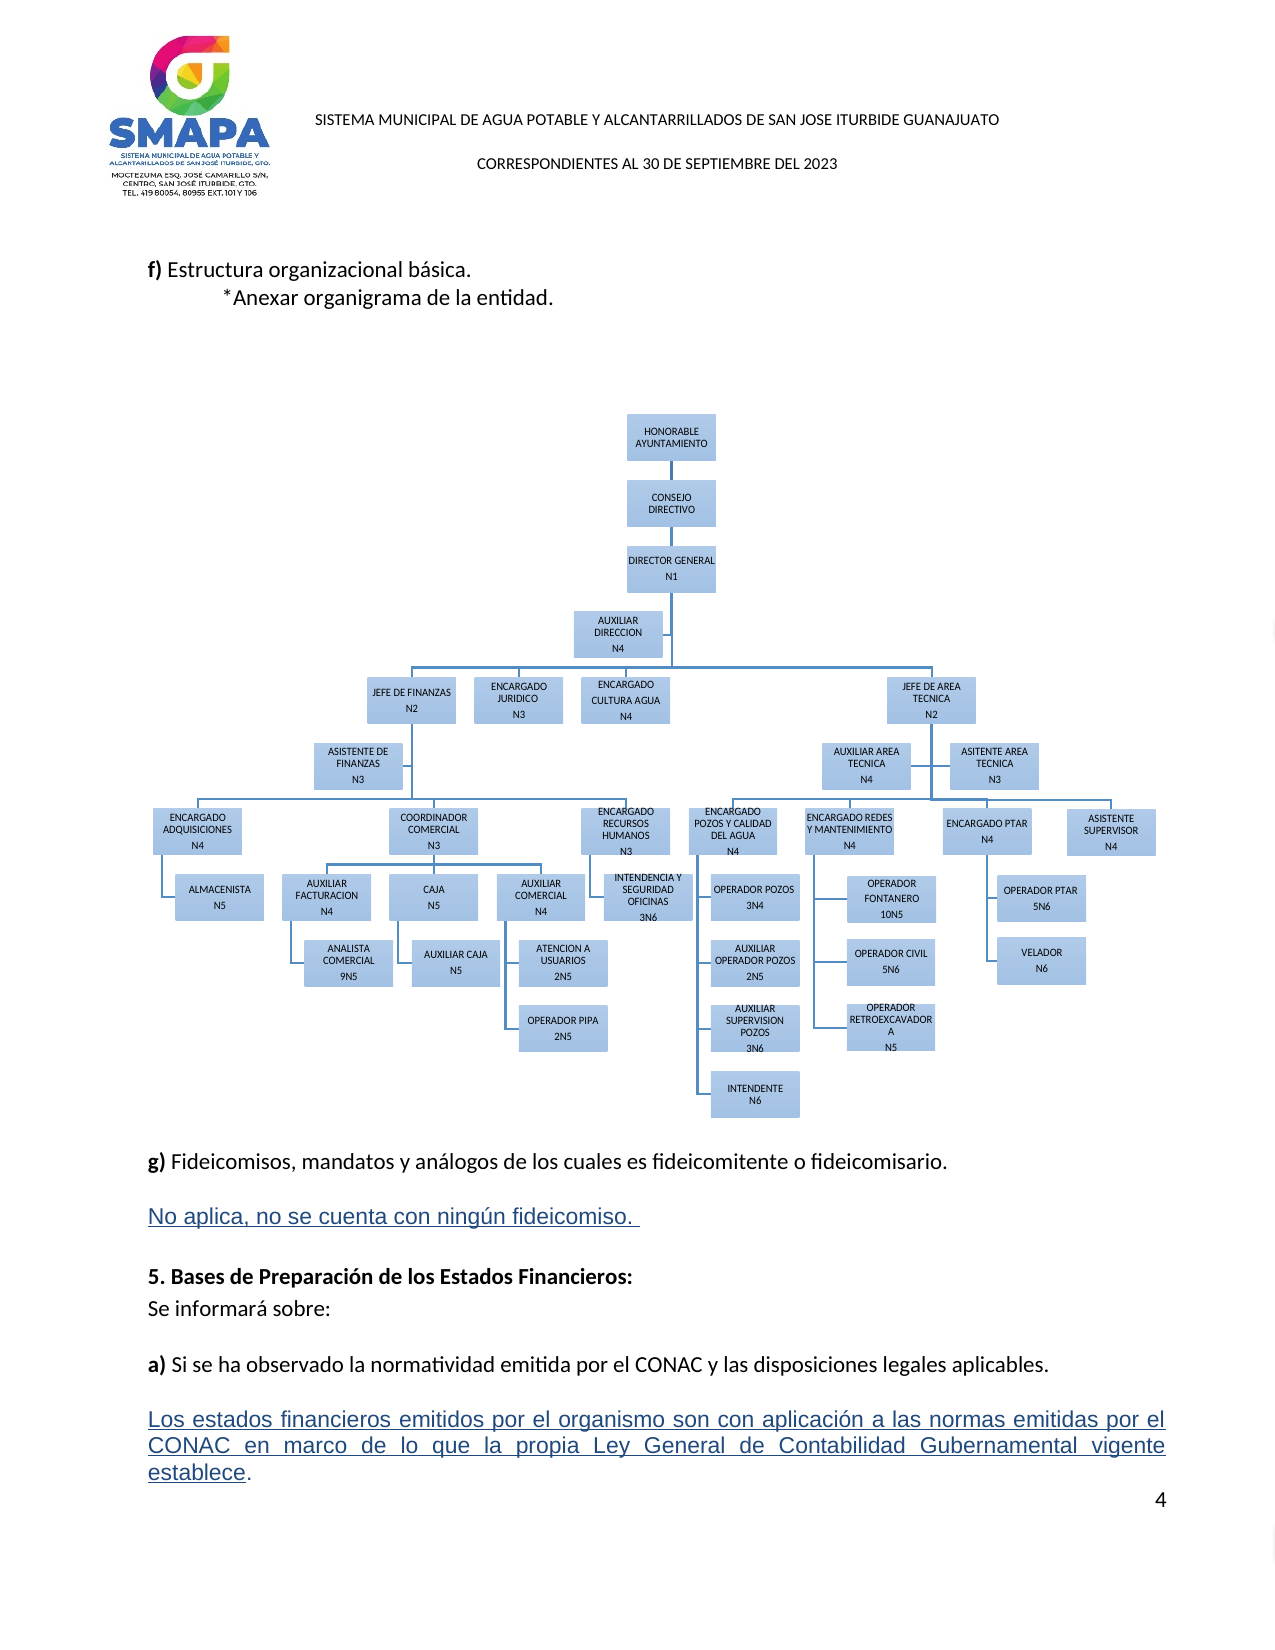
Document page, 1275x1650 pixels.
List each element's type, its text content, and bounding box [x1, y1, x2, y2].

text a) Si se ha observado la normatividad emitida por el CONAC y las disposiciones legales aplicables. [148, 1350, 1167, 1378]
subtitle 5. Bases de Preparación de los Estados Financieros: [148, 1262, 1167, 1290]
picture [107, 35, 272, 197]
text *Anexar organigrama de la entidad. [148, 283, 1167, 311]
text g) Fideicomisos, mandatos y análogos de los cuales es fideicomitente o fideicomisario. [148, 1147, 1167, 1175]
text f) Estructura organizacional básica. [148, 255, 1167, 283]
text Los estados financieros emitidos por el organismo son con aplicación a las normas emitidas por el CONAC en marco de lo que la propia Ley General de Contabilidad Gubernamental vigente establece. [148, 1406, 1167, 1485]
text Se informará sobre: [148, 1294, 1167, 1322]
text No aplica, no se cuenta con ningún fideicomiso. [148, 1203, 1167, 1230]
